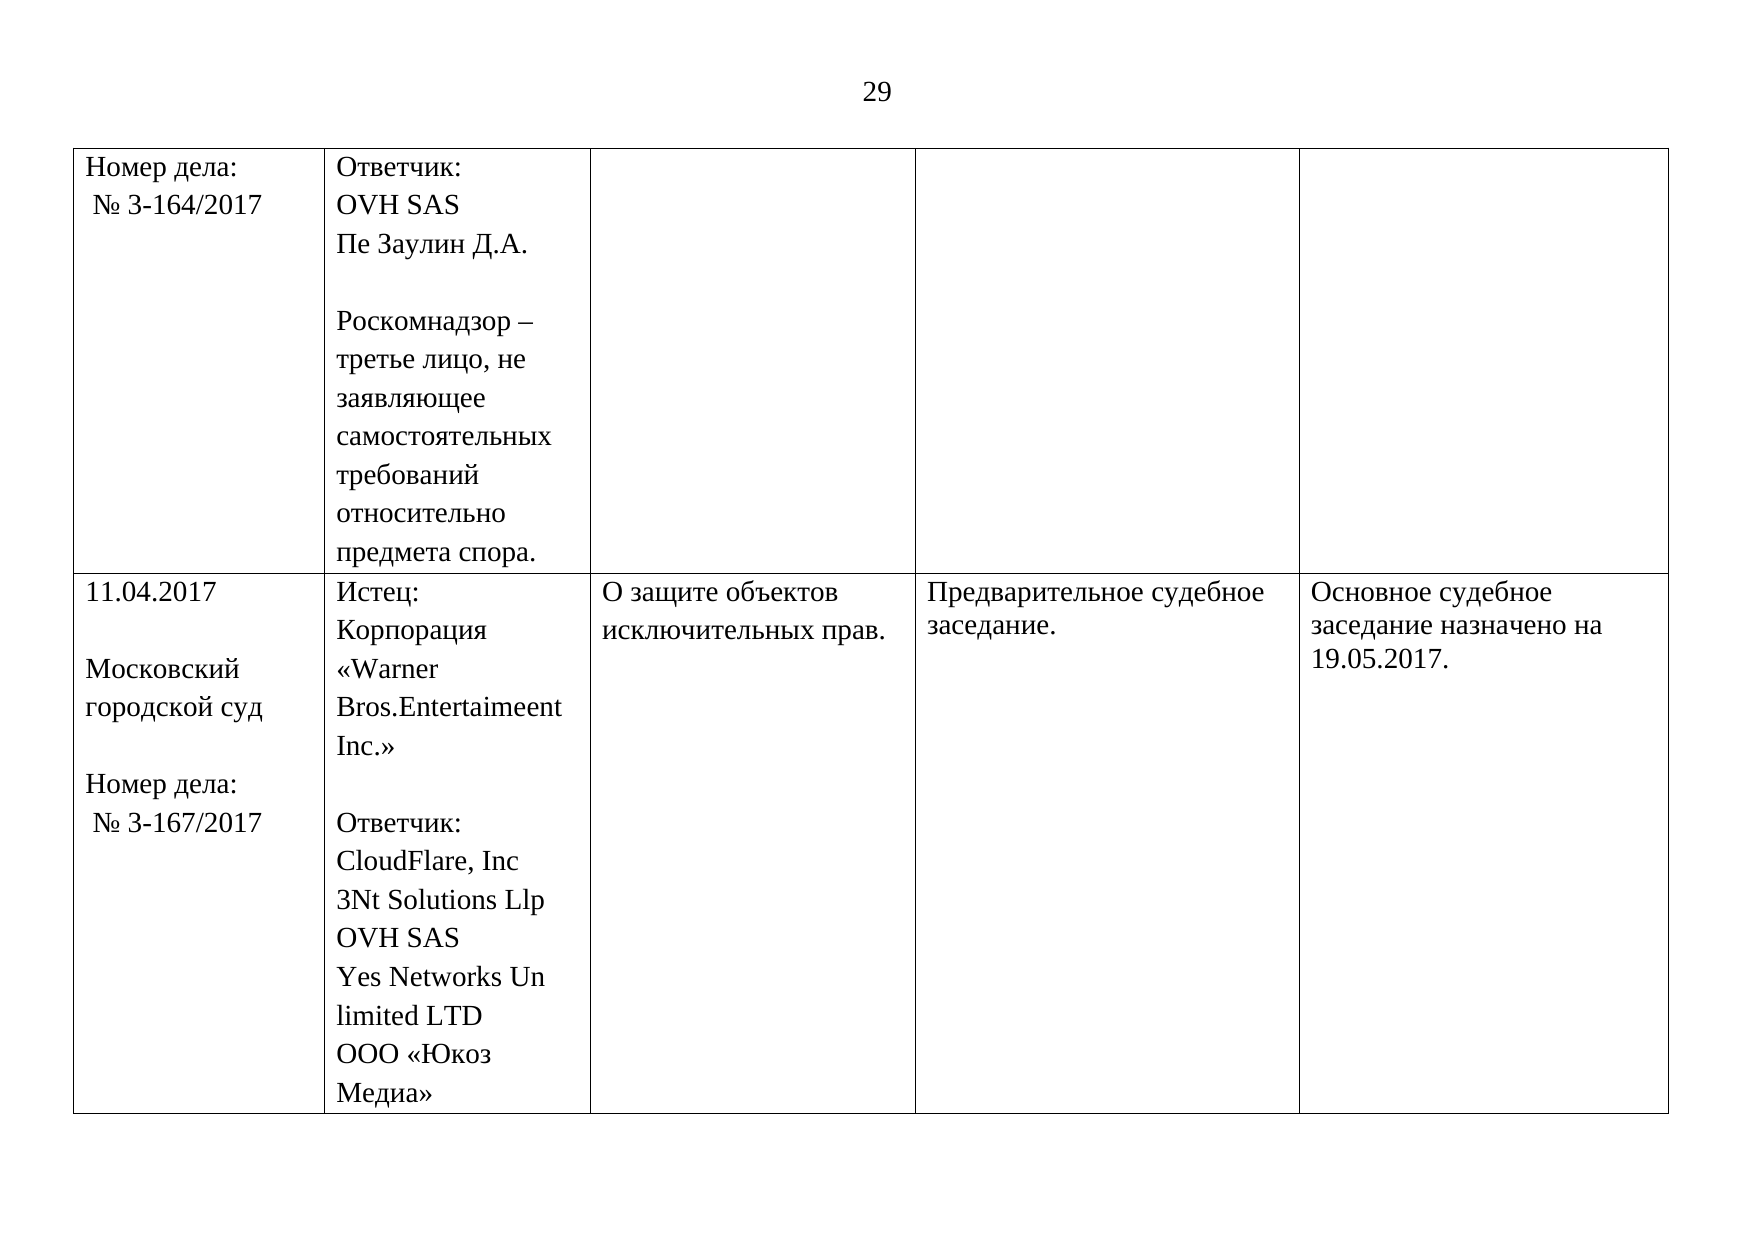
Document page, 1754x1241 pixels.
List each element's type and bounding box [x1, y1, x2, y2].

table_cell [325, 574, 590, 1113]
table_cell [1300, 574, 1668, 1113]
table_cell [916, 149, 1299, 573]
table_cell [1300, 149, 1668, 573]
table_cell [74, 574, 324, 1113]
table_cell [916, 574, 1299, 1113]
table_cell [591, 574, 915, 1113]
table_cell [591, 149, 915, 573]
table_cell [325, 149, 590, 573]
table_cell [74, 149, 324, 573]
